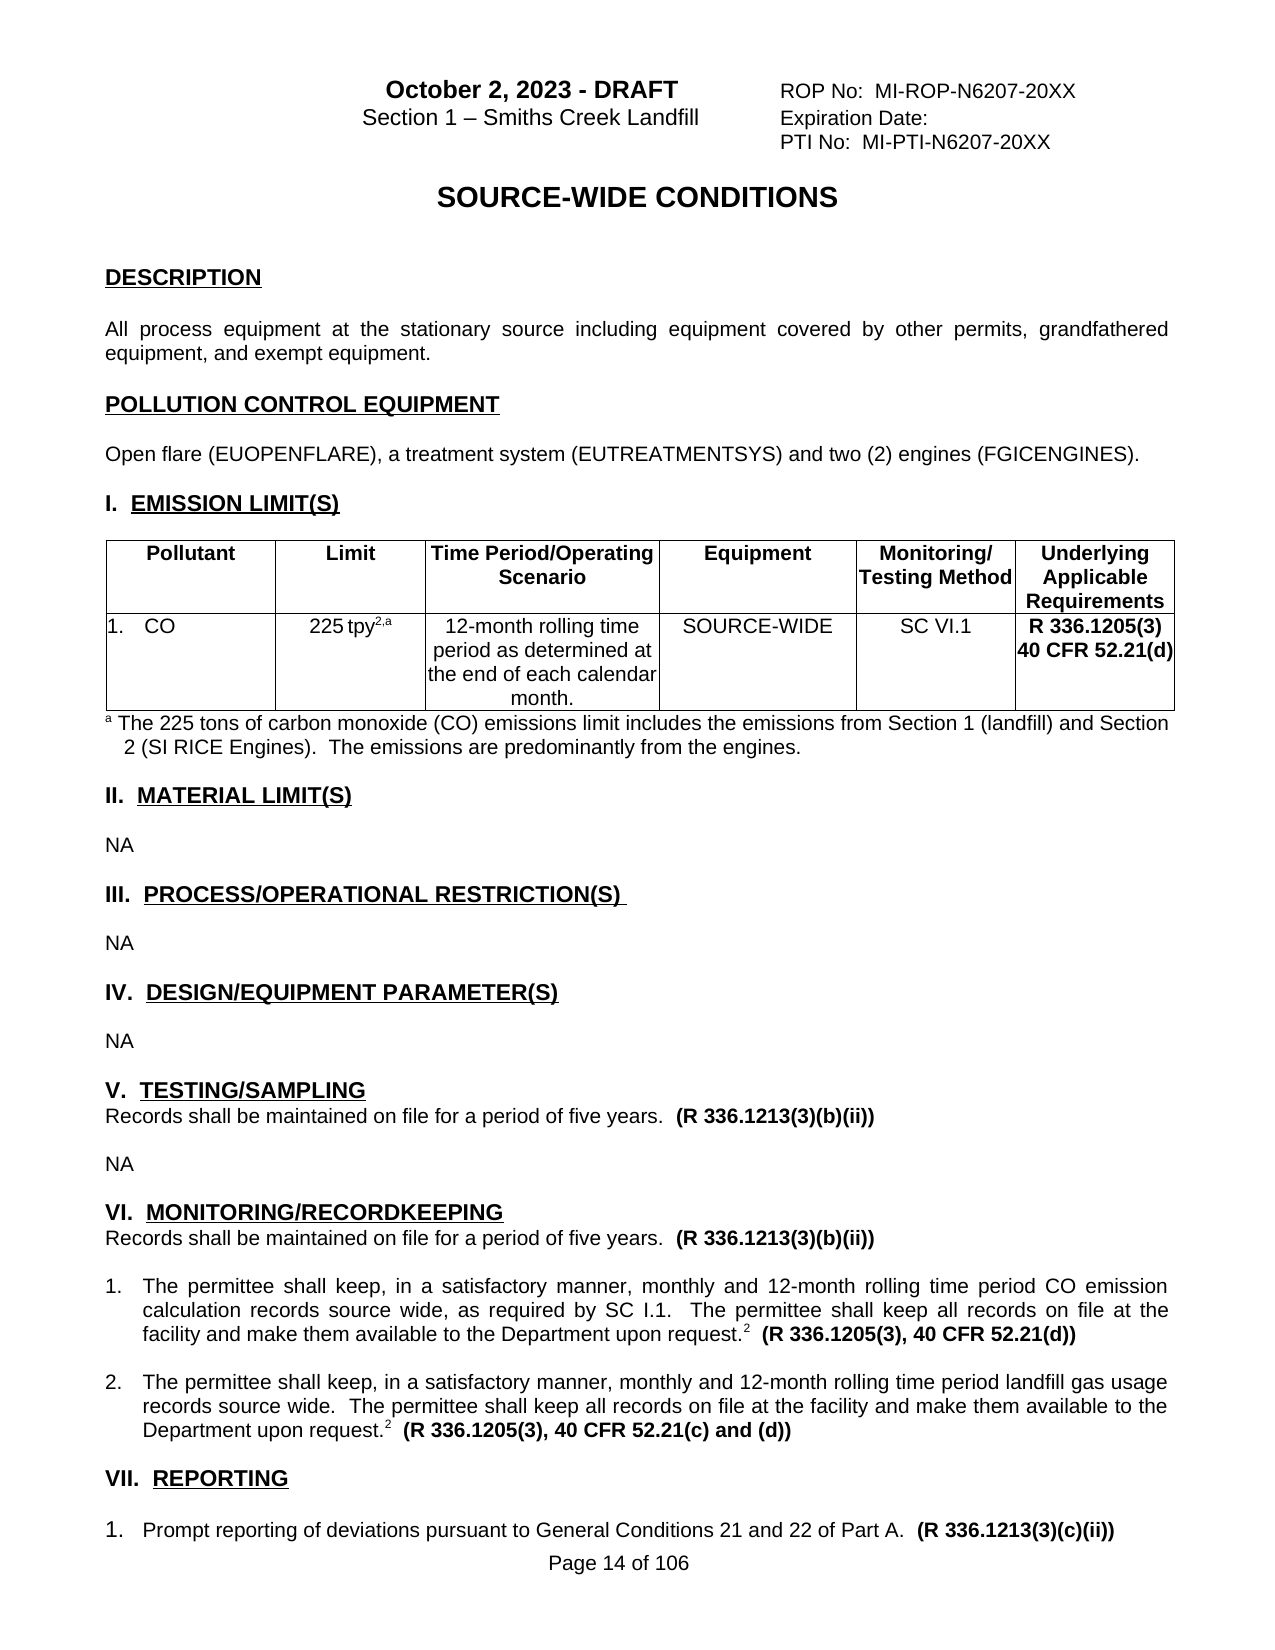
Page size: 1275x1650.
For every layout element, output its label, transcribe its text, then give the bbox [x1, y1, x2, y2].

table_cell 12-month rolling time period as determined at the end of each calendar month. [426, 614, 659, 709]
text 1. Prompt reporting of deviations pursuant to General Conditions 21 and 22 of Part A. (R 336.1213(3)(c)(ii)) [105, 1516, 1170, 1542]
table_header Equipment [660, 541, 856, 613]
text II. MATERIAL LIMIT(S) [105, 782, 1170, 809]
text V. TESTING/SAMPLING [105, 1077, 1170, 1103]
table_cell SOURCE-WIDE [660, 614, 856, 709]
text a The 225 tons of carbon monoxide (CO) emissions limit includes the emissions from Section 1 (landfill) and Section 2 (SI RICE Engines). The emissions are predominantly from the engines. [105, 711, 1170, 758]
table_cell SC VI.1 [857, 614, 1015, 709]
table_header Time Period/Operating Scenario [426, 541, 659, 613]
text All process equipment at the stationary source including equipment covered by other permits, grandfathered equipment, and exempt equipment. [105, 317, 1170, 365]
text IV. DESIGN/EQUIPMENT PARAMETER(S) [105, 979, 1170, 1005]
text VI. MONITORING/RECORDKEEPING [105, 1199, 1170, 1226]
table_cell R 336.1205(3) 40 CFR 52.21(d) [1016, 614, 1174, 709]
text III. PROCESS/OPERATIONAL RESTRICTION(S) [105, 881, 1170, 907]
text 2. The permittee shall keep, in a satisfactory manner, monthly and 12-month rolling time period landfill gas usage records source wide. The permittee shall keep all records on file at the facility and make them available to the Department upon request.2 (R 336.1205(3), 40 CFR 52.21(c) and (d)) [105, 1369, 1170, 1441]
text POLLUTION CONTROL EQUIPMENT [105, 391, 1170, 418]
text NA [105, 833, 1170, 857]
table_header Pollutant [107, 541, 275, 613]
table_cell CO [107, 614, 275, 709]
text Open flare (EUOPENFLARE), a treatment system (EUTREATMENTSYS) and two (2) engines (FGICENGINES). [105, 442, 1170, 466]
table_header Monitoring/ Testing Method [857, 541, 1015, 613]
text VII. REPORTING [105, 1465, 1170, 1492]
text 1. The permittee shall keep, in a satisfactory manner, monthly and 12-month rolling time period CO emission calculation records source wide, as required by SC I.1. The permittee shall keep all records on file at the facility and make them available to the Department upon request.2 (R 336.1205(3), 40 CFR 52.21(d)) [105, 1274, 1170, 1346]
text Records shall be maintained on file for a period of five years. (R 336.1213(3)(b)(ii)) [105, 1226, 1170, 1250]
text Records shall be maintained on file for a period of five years. (R 336.1213(3)(b)(ii)) [105, 1103, 1170, 1127]
text I. EMISSION LIMIT(S) [105, 489, 1170, 516]
text NA [105, 1029, 1170, 1053]
text DESCRIPTION [105, 264, 1170, 291]
text SOURCE-WIDE CONDITIONS [105, 180, 1170, 214]
table_header Underlying Applicable Requirements [1016, 541, 1174, 613]
table_header Limit [276, 541, 425, 613]
text NA [105, 931, 1170, 955]
text NA [105, 1151, 1170, 1175]
table_cell 225 tpy2,a [276, 614, 425, 709]
